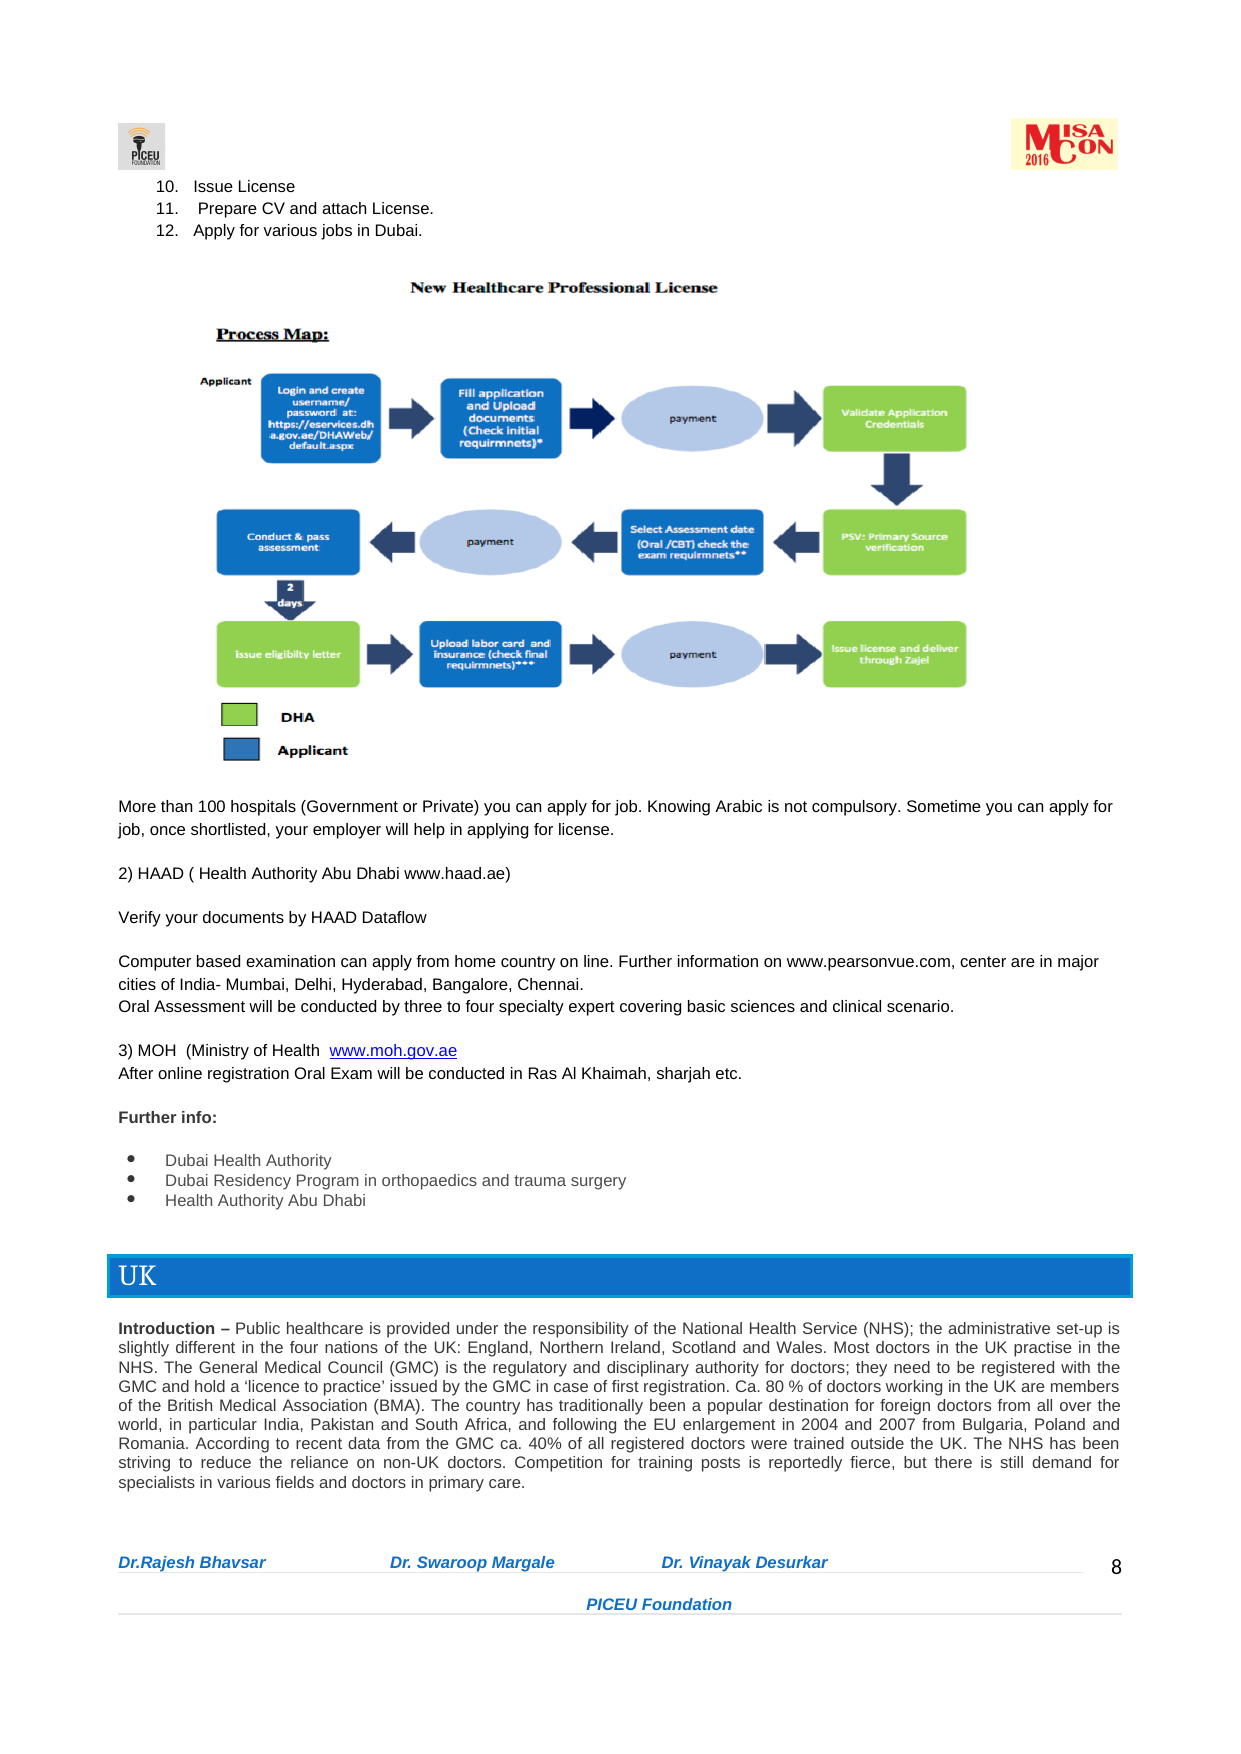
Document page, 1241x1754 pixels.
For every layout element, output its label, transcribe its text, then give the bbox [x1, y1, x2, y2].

list Issue License [156, 177, 1122, 196]
text Introduction – Public healthcare is provided under the responsibility of the National Health Service (NHS); the administrative set-up is slightly different in the four nations of the UK: England, Northern Ireland, Scotland and Wales. Most doctors in the UK practise in the NHS. The General Medical Council (GMC) is the regulatory and disciplinary authority for doctors; they need to be registered with the GMC and hold a ‘licence to practice’ issued by the GMC in case of first registration. Ca. 80 % of doctors working in the UK are members of the British Medical Association (BMA). The country has traditionally been a popular destination for foreign doctors from all over the world, in particular India, Pakistan and South Africa, and following the EU enlargement in 2004 and 2007 from Bulgaria, Poland and Romania. According to recent data from the GMC ca. 40% of all registered doctors were trained outside the UK. The NHS has been striving to reduce the reliance on non-UK doctors. Competition for training posts is reportedly fierce, but there is still demand for specialists in various fields and doctors in primary care. [118, 1319, 1122, 1492]
text More than 100 hospitals (Government or Private) you can apply for job. Knowing Arabic is not compulsory. Sometime you can apply for job, once shortlisted, your employer will help in applying for license. [118, 797, 1122, 839]
text 2) HAAD ( Health Authority Abu Dhabi www.haad.ae) [118, 864, 1122, 883]
list Health Authority Abu Dhabi [127, 1191, 1122, 1211]
text 3) MOH (Ministry of Health www.moh.gov.ae After online registration Oral Exam will be conducted in Ras Al Khaimah, sharjah etc. [118, 1041, 1122, 1083]
list Dubai Residency Program in orthopaedics and trauma surgery [127, 1170, 1122, 1191]
picture [118, 123, 166, 170]
picture [155, 263, 1029, 773]
text Verify your documents by HAAD Dataflow [118, 908, 1122, 927]
list Prepare CV and attach License. [156, 199, 1122, 218]
picture [1011, 118, 1118, 170]
text Further info: [118, 1108, 1122, 1127]
text Computer based examination can apply from home country on line. Further information on www.pearsonvue.com, center are in major cities of India- Mumbai, Delhi, Hyderabad, Bangalore, Chennai. Oral Assessment will be conducted by three to four specialty expert covering basic sciences and clinical scenario. [118, 951, 1122, 1016]
subtitle UK [110, 1258, 1130, 1295]
list Dubai Health Authority [127, 1150, 1122, 1170]
list Apply for various jobs in Dubai. [156, 221, 1122, 240]
